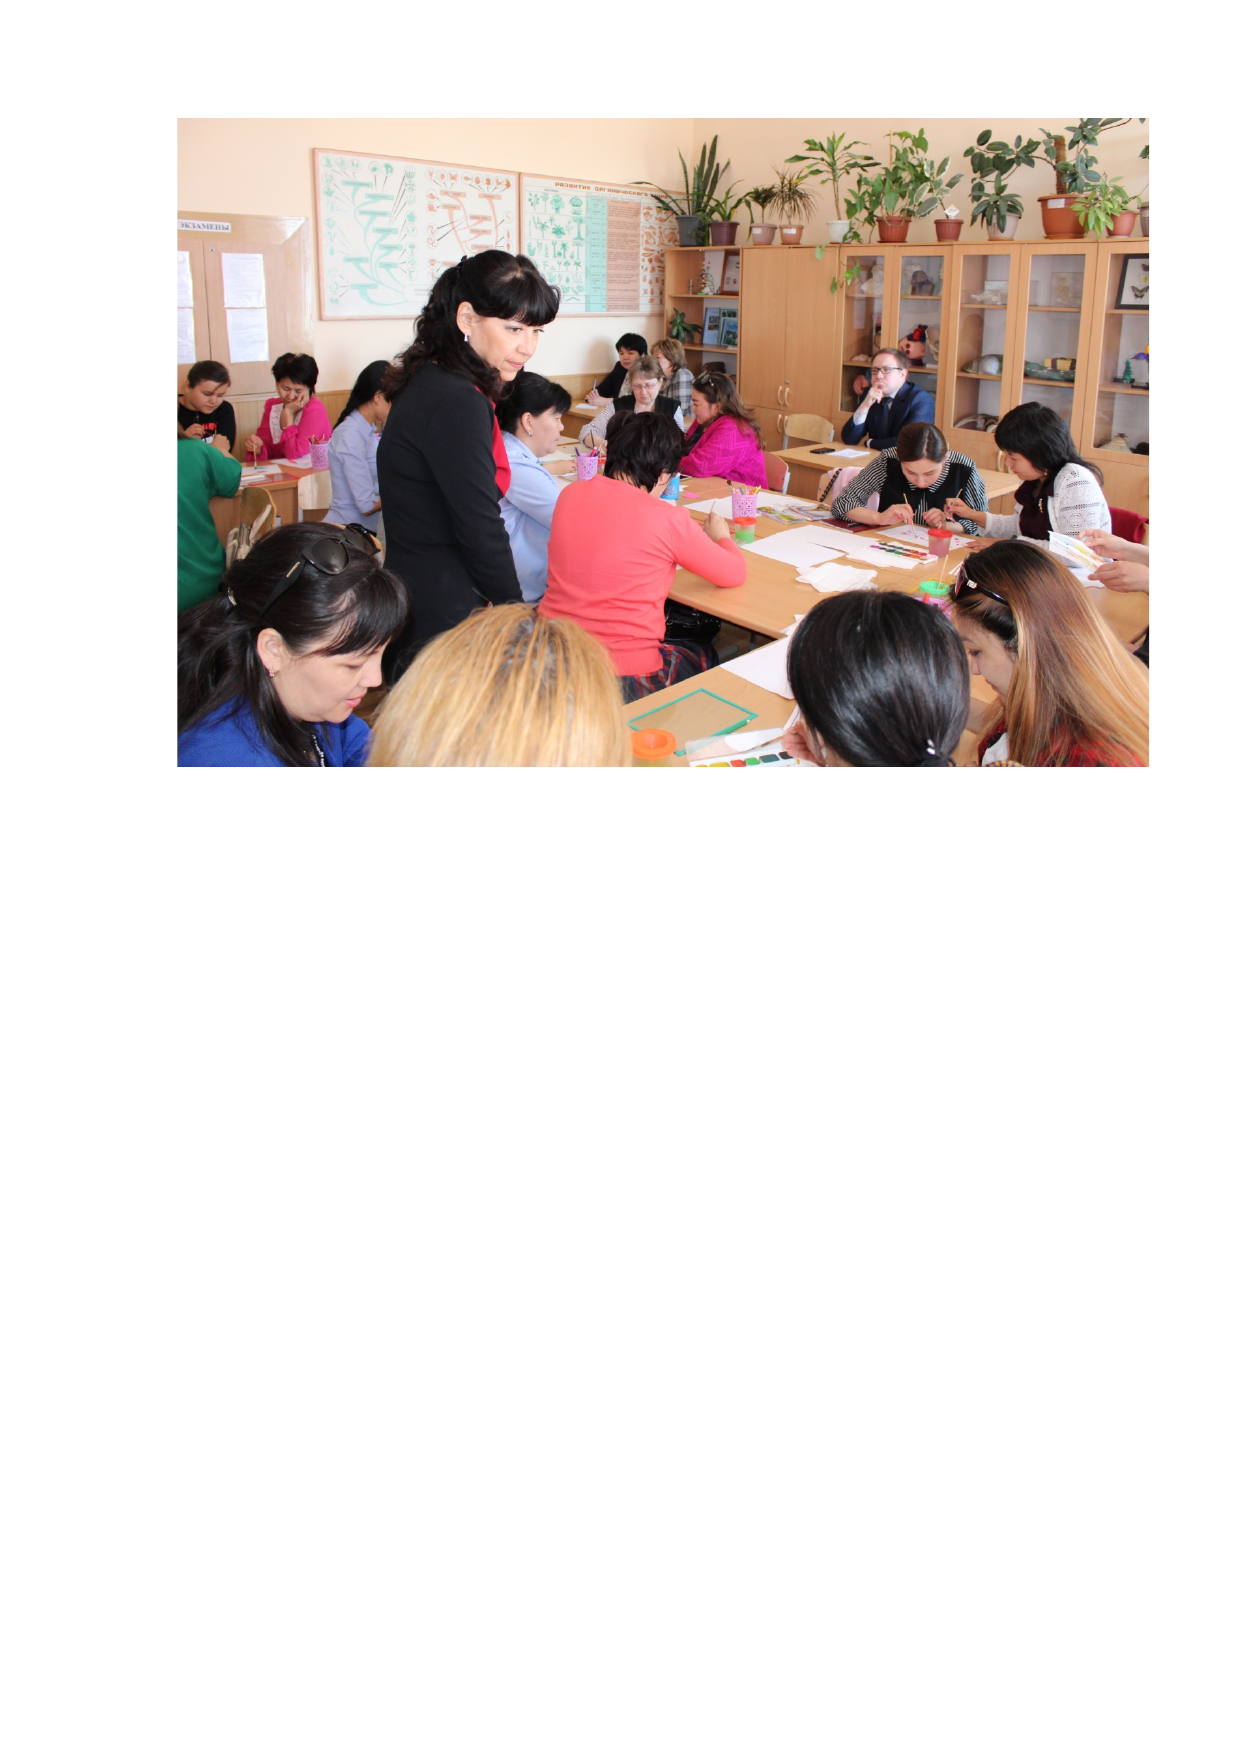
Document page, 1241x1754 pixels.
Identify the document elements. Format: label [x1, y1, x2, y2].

picture [177, 118, 1150, 767]
